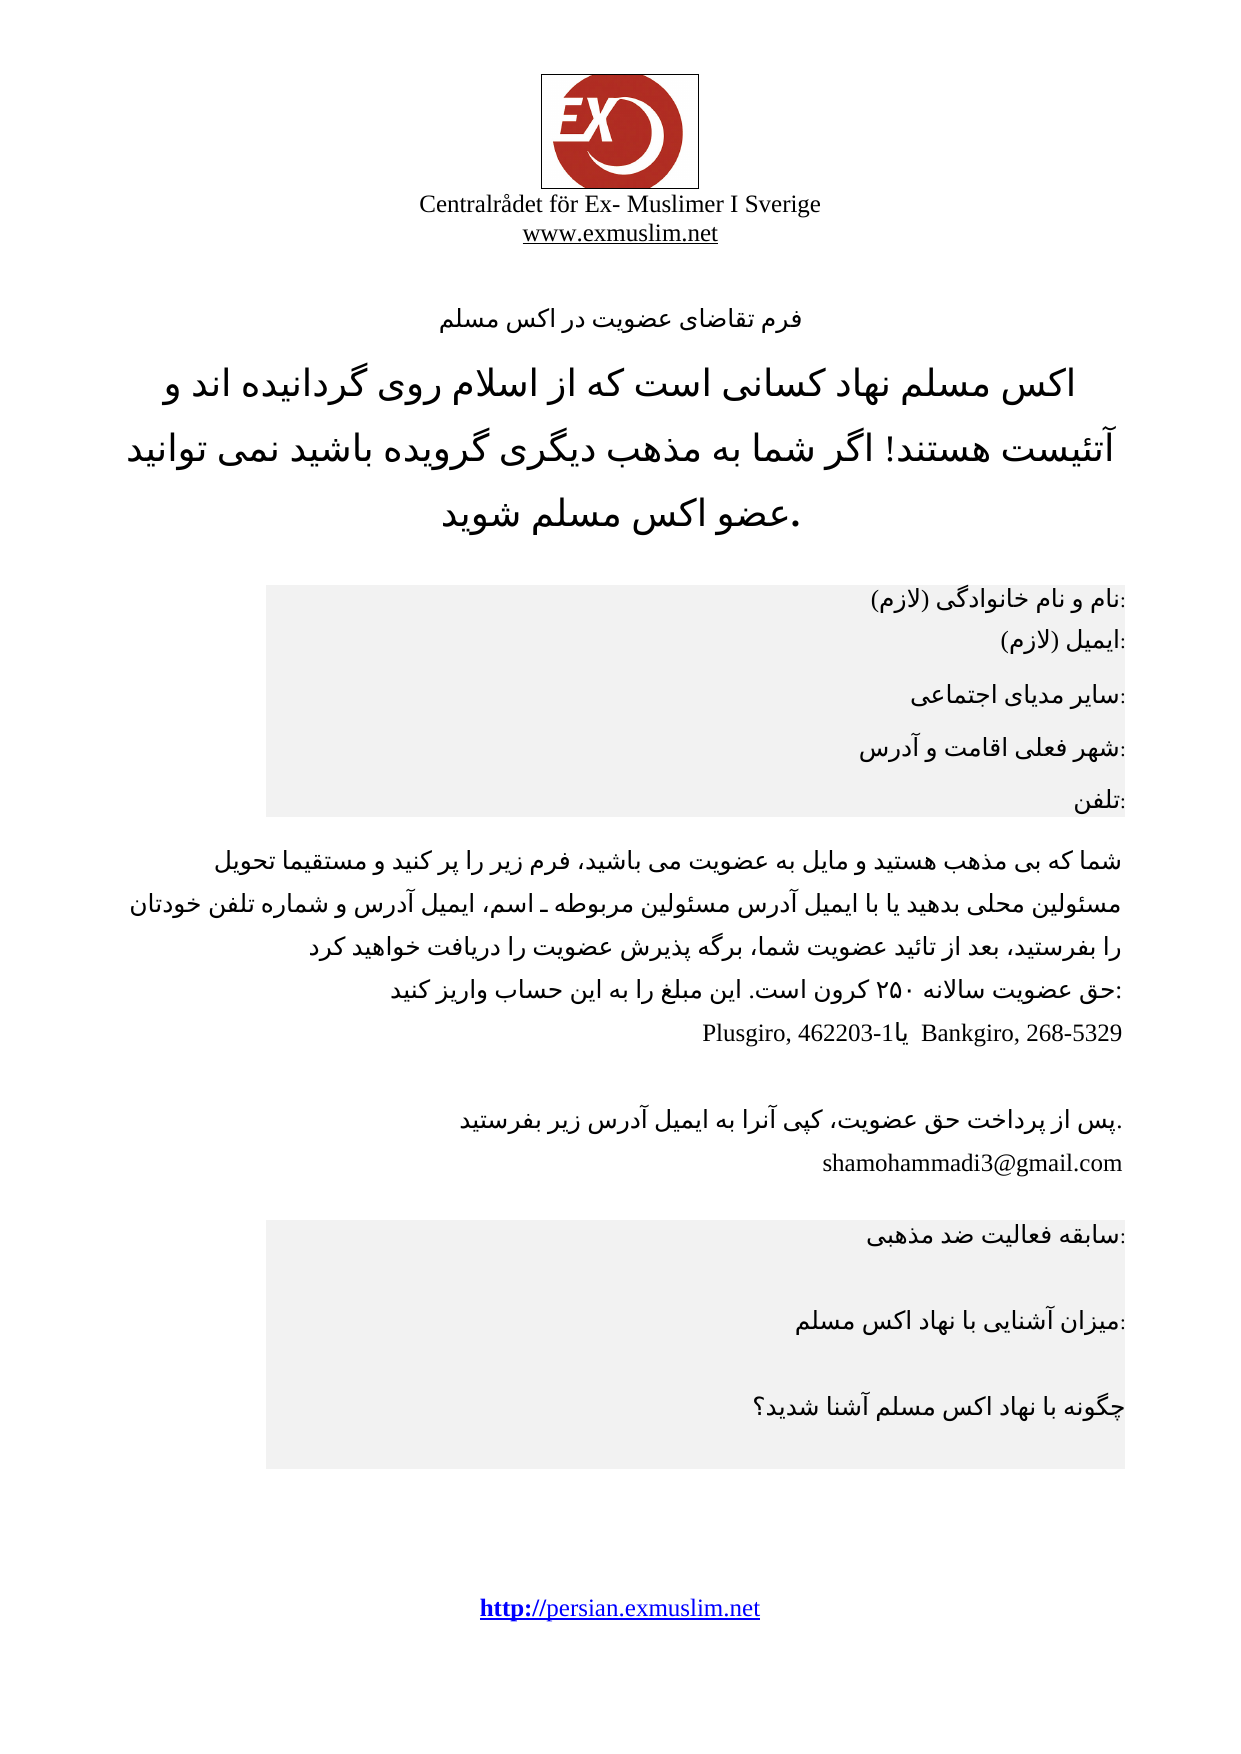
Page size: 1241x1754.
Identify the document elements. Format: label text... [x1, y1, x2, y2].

table_cell سایر مدیای اجتماعی: [266, 680, 1125, 733]
table_cell شهر فعلی اقامت و آدرس: [266, 733, 1125, 785]
text حق عضویت سالانه ۲۵۰ کرون است. این مبلغ را به این حساب واریز کنید: [118, 975, 1122, 1004]
text اکس مسلم نهاد کسانی است که از اسلام روی گردانیده اند و آتئیست هستند! اگر شما به مذهب دیگری گرویده باشید نمی توانید عضو اکس مسلم شوید. [118, 362, 1122, 534]
text shamohammadi3@gmail.com [118, 1148, 1122, 1177]
table_cell ایمیل (لازم): [266, 625, 1125, 680]
table_header نام و نام خانوادگی (لازم): [266, 585, 1125, 625]
text Plusgiro, 462203-1یا Bankgiro, 268-5329 [118, 1018, 1122, 1047]
table_cell تلفن: [266, 785, 1125, 817]
table_header سابقه فعالیت ضد مذهبی: میزان آشنایی با نهاد اکس مسلم: چگونه با نهاد اکس مسلم آشنا شدید؟ [266, 1220, 1125, 1469]
picture [542, 75, 698, 188]
text پس از پرداخت حق عضویت، کپی آنرا به ایمیل آدرس زیر بفرستید. [118, 1105, 1122, 1133]
text فرم تقاضای عضویت در اکس مسلم [118, 304, 1122, 333]
text شما که بی مذهب هستید و مایل به عضویت می باشید، فرم زیر را پر کنید و مستقیما تحویل مسئولین محلی بدهید یا با ایمیل آدرس مسئولین مربوطه ـ اسم، ایمیل آدرس و شماره تلفن خودتان را بفرستید، بعد از تائید عضویت شما، برگه پذیرش عضویت را دریافت خواهید کرد [118, 846, 1122, 961]
